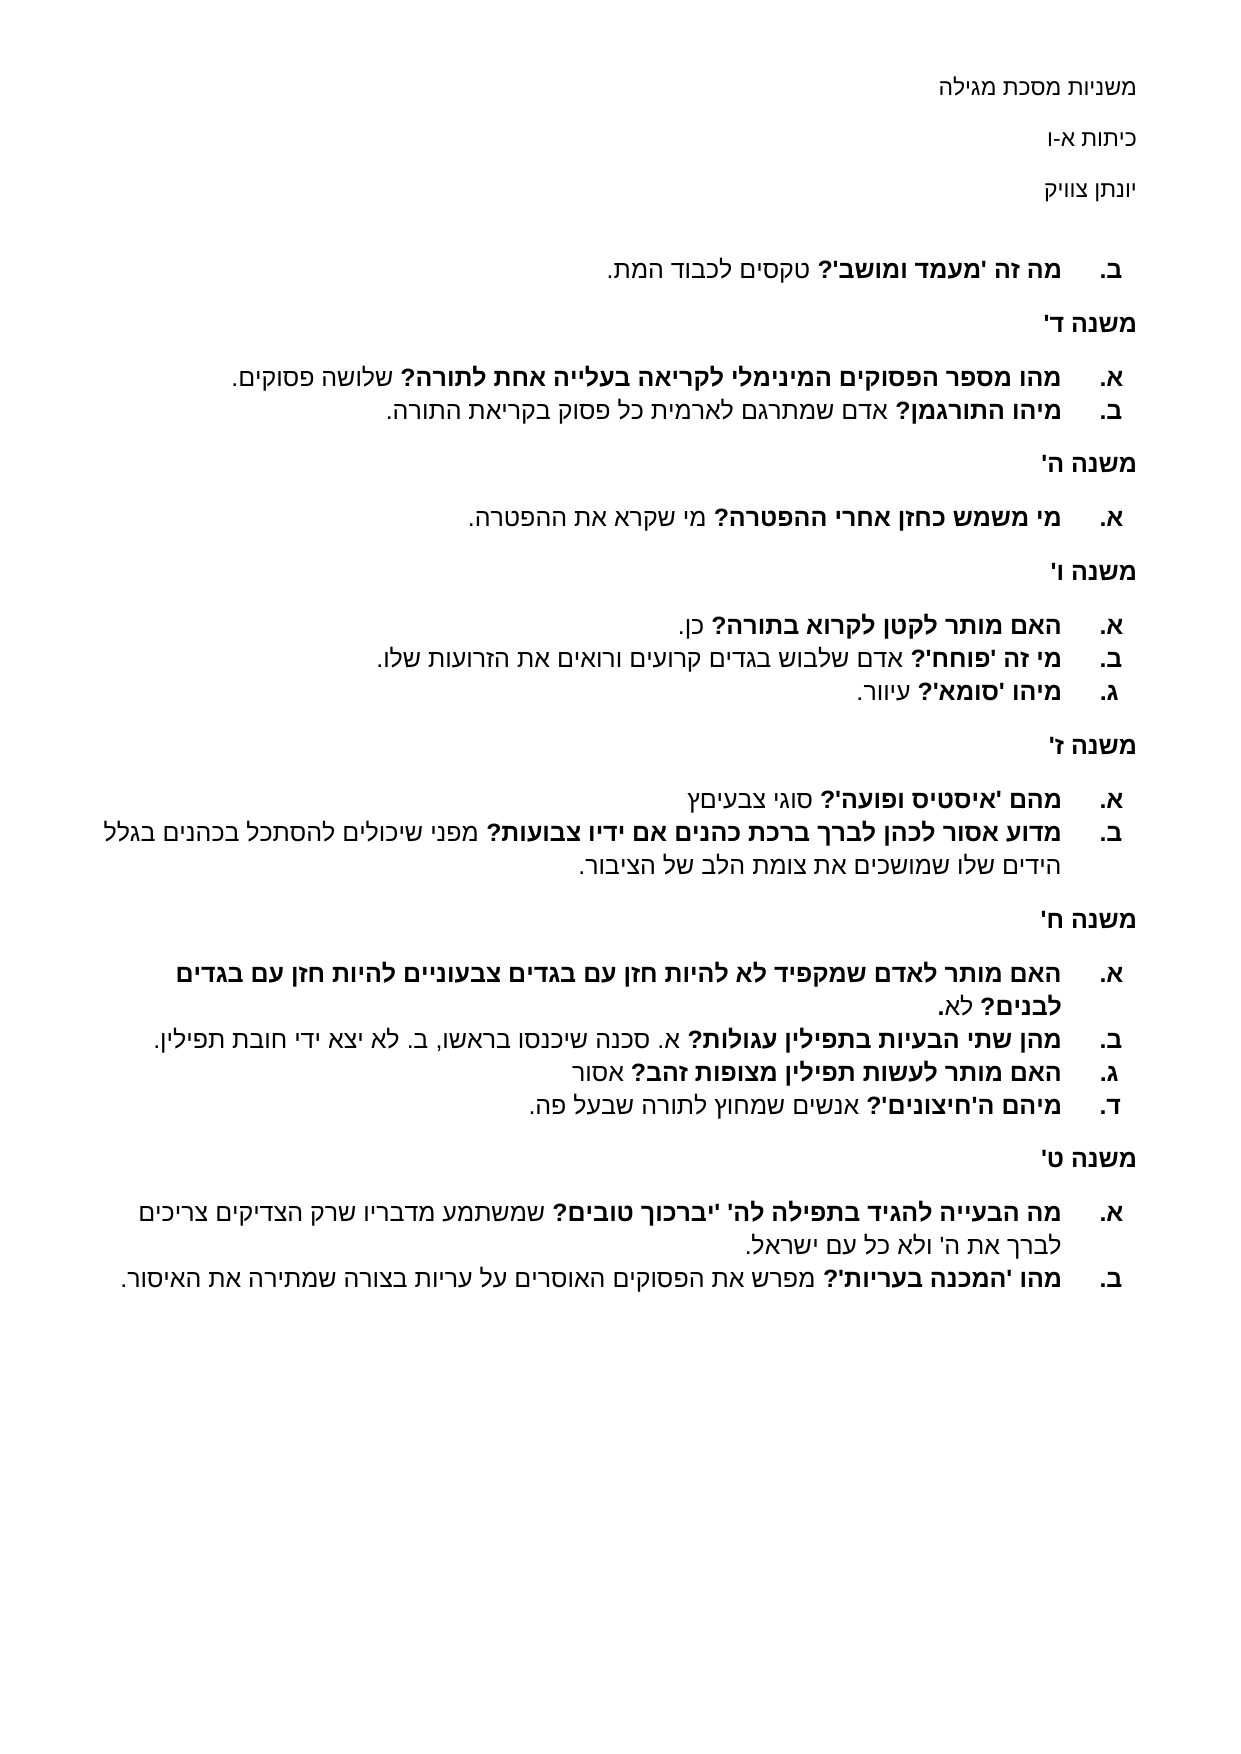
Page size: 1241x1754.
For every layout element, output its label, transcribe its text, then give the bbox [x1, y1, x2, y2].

list מיהו 'סומא'? עיוור. [89, 677, 1099, 706]
list האם מותר לאדם שמקפיד לא להיות חזן עם בגדים צבעוניים להיות חזן עם בגדים לבנים? לא. [89, 958, 1099, 1020]
list מהן שתי הבעיות בתפילין עגולות? א. סכנה שיכנסו בראשו, ב. לא יצא ידי חובת תפילין. [89, 1024, 1099, 1053]
list מהו מספר הפסוקים המינימלי לקריאה בעלייה אחת לתורה? שלושה פסוקים. [89, 363, 1099, 391]
list מדוע אסור לכהן לברך ברכת כהנים אם ידיו צבועות? מפני שיכולים להסתכל בכהנים בגלל הידים שלו שמושכים את צומת הלב של הציבור. [89, 818, 1099, 879]
text משנה ז' [89, 731, 1137, 760]
list מה הבעייה להגיד בתפילה לה' 'יברכוך טובים? שמשתמע מדבריו שרק הצדיקים צריכים לברך את ה' ולא כל עם ישראל. [89, 1198, 1099, 1260]
list מי זה 'פוחח'? אדם שלבוש בגדים קרועים ורואים את הזרועות שלו. [89, 644, 1099, 673]
list מי משמש כחזן אחרי ההפטרה? מי שקרא את ההפטרה. [89, 503, 1099, 532]
list מיהם ה'חיצונים'? אנשים שמחוץ לתורה שבעל פה. [89, 1091, 1099, 1119]
list מהו 'המכנה בעריות'? מפרש את הפסוקים האוסרים על עריות בצורה שמתירה את האיסור. [89, 1264, 1099, 1293]
text משנה ה' [89, 449, 1137, 478]
text משנה ט' [89, 1144, 1137, 1173]
list מה זה 'מעמד ומושב'? טקסים לכבוד המת. [89, 255, 1099, 284]
text משנה ד' [89, 309, 1137, 337]
list מהם 'איסטיס ופועה'? סוגי צבעיםץ [89, 785, 1099, 813]
list האם מותר לעשות תפילין מצופות זהב? אסור [89, 1058, 1099, 1086]
text משנה ו' [89, 557, 1137, 586]
text משנה ח' [89, 905, 1137, 933]
list מיהו התורגמן? אדם שמתרגם לארמית כל פסוק בקריאת התורה. [89, 396, 1099, 424]
list האם מותר לקטן לקרוא בתורה? כן. [89, 611, 1099, 640]
